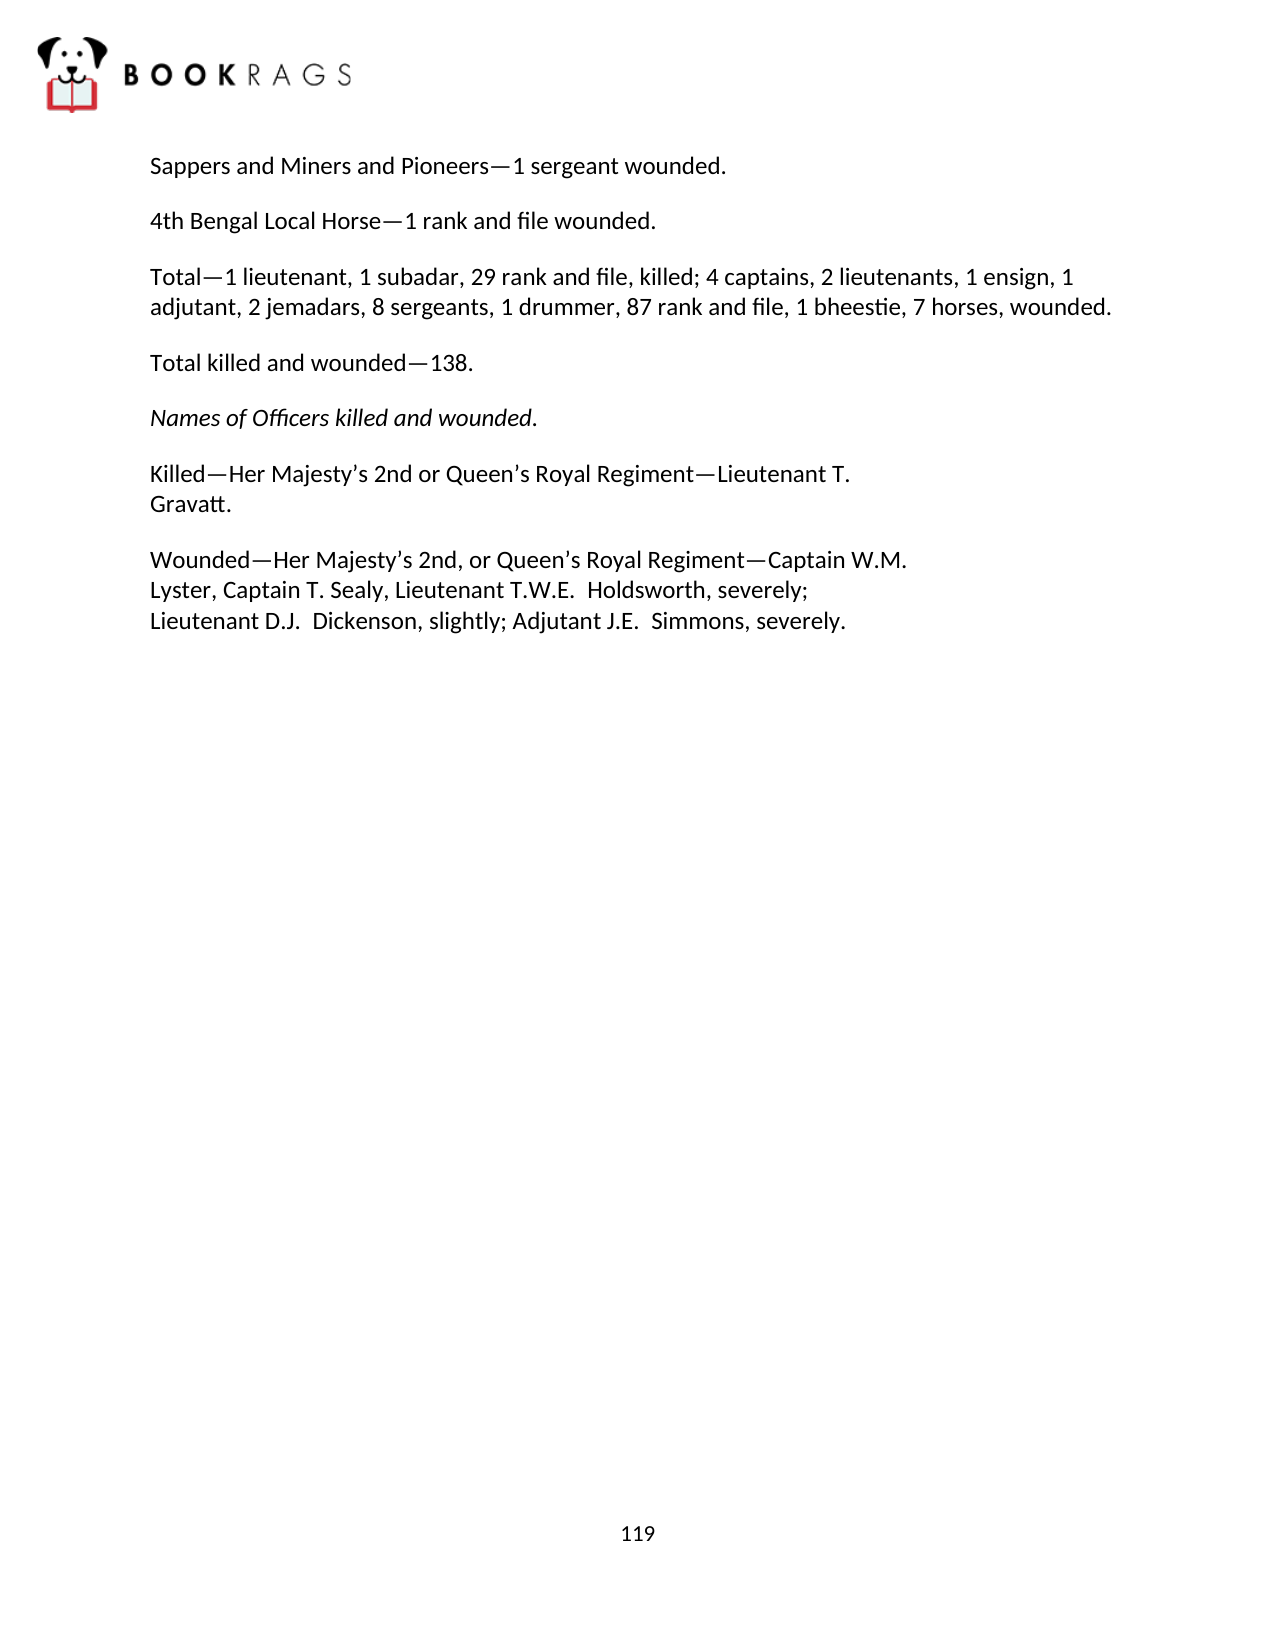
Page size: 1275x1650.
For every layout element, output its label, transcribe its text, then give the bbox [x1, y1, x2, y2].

text Killed—­Her Majesty’s 2nd or Queen’s Royal Regiment—­Lieutenant T. Gravatt. [150, 458, 1125, 519]
text 4th Bengal Local Horse—­1 rank and file wounded. [150, 206, 1125, 236]
picture [37, 37, 351, 113]
text Wounded—­Her Majesty’s 2nd, or Queen’s Royal Regiment—­Captain W.M. Lyster, Captain T. Sealy, Lieutenant T.W.E. Holdsworth, severely; Lieutenant D.J. Dickenson, slightly; Adjutant J.E. Simmons, severely. [150, 544, 1125, 636]
text Sappers and Miners and Pioneers—­1 sergeant wounded. [150, 150, 1125, 181]
text Total killed and wounded—­138. [150, 347, 1125, 378]
text Total—­1 lieutenant, 1 subadar, 29 rank and file, killed; 4 captains, 2 lieutenants, 1 ensign, 1 adjutant, 2 jemadars, 8 sergeants, 1 drummer, 87 rank and file, 1 bheestie, 7 horses, wounded. [150, 261, 1125, 322]
text Names of Officers killed and wounded. [150, 403, 1125, 433]
